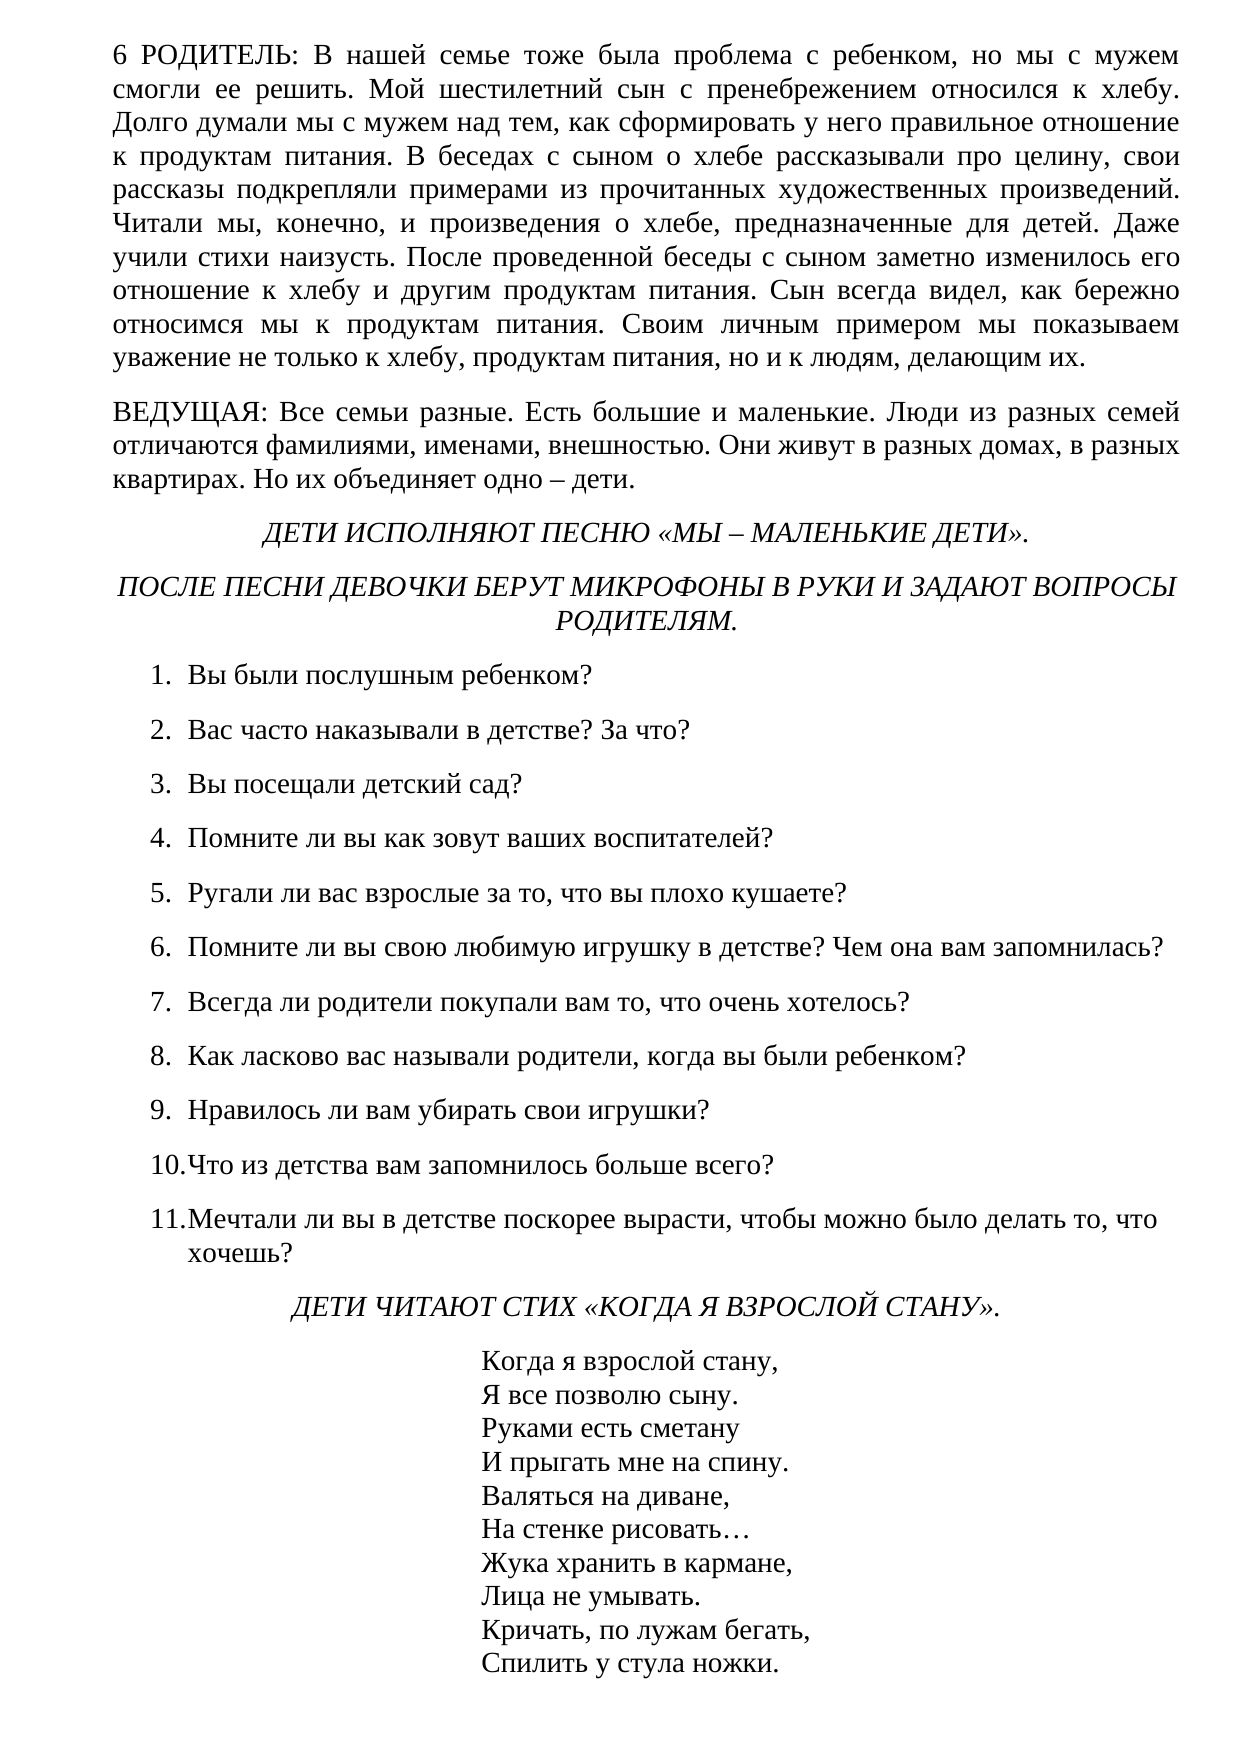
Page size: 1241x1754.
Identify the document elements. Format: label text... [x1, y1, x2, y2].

list Всегда ли родители покупали вам то, что очень хотелось? [150, 984, 1181, 1017]
list Помните ли вы как зовут ваших воспитателей? [150, 821, 1181, 854]
text ПОСЛЕ ПЕСНИ ДЕВОЧКИ БЕРУТ МИКРОФОНЫ В РУКИ И ЗАДАЮТ ВОПРОСЫ РОДИТЕЛЯМ. [112, 569, 1181, 637]
text ДЕТИ ИСПОЛНЯЮТ ПЕСНЮ «МЫ – МАЛЕНЬКИЕ ДЕТИ». [112, 515, 1181, 549]
list Как ласково вас называли родители, когда вы были ребенком? [150, 1038, 1181, 1072]
text 6 РОДИТЕЛЬ: В нашей семье тоже была проблема с ребенком, но мы с мужем смогли ее решить. Мой шестилетний сын с пренебрежением относился к хлебу. Долго думали мы с мужем над тем, как сформировать у него правильное отношение к продуктам питания. В беседах с сыном о хлебе рассказывали про целину, свои рассказы подкрепляли примерами из прочитанных художественных произведений. Читали мы, конечно, и произведения о хлебе, предназначенные для детей. Даже учили стихи наизусть. После проведенной беседы с сыном заметно изменилось его отношение к хлебу и другим продуктам питания. Сын всегда видел, как бережно относимся мы к продуктам питания. Своим личным примером мы показываем уважение не только к хлебу, продуктам питания, но и к людям, делающим их. [112, 37, 1181, 373]
list Вы были послушным ребенком? [150, 657, 1181, 691]
list Нравилось ли вам убирать свои игрушки? [150, 1092, 1181, 1126]
text ВЕДУЩАЯ: Все семьи разные. Есть большие и маленькие. Люди из разных семей отличаются фамилиями, именами, внешностью. Они живут в разных домах, в разных квартирах. Но их объединяет одно – дети. [112, 394, 1181, 494]
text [481, 1343, 1181, 1679]
list Что из детства вам запомнилось больше всего? [150, 1147, 1181, 1180]
list Ругали ли вас взрослые за то, что вы плохо кушаете? [150, 875, 1181, 908]
text ДЕТИ ЧИТАЮТ СТИХ «КОГДА Я ВЗРОСЛОЙ СТАНУ». [112, 1289, 1181, 1323]
list Мечтали ли вы в детстве поскорее вырасти, чтобы можно было делать то, что хочешь? [150, 1201, 1181, 1268]
list Вы посещали детский сад? [150, 766, 1181, 800]
list Помните ли вы свою любимую игрушку в детстве? Чем она вам запомнилась? [150, 929, 1181, 963]
list Вас часто наказывали в детстве? За что? [150, 712, 1181, 745]
